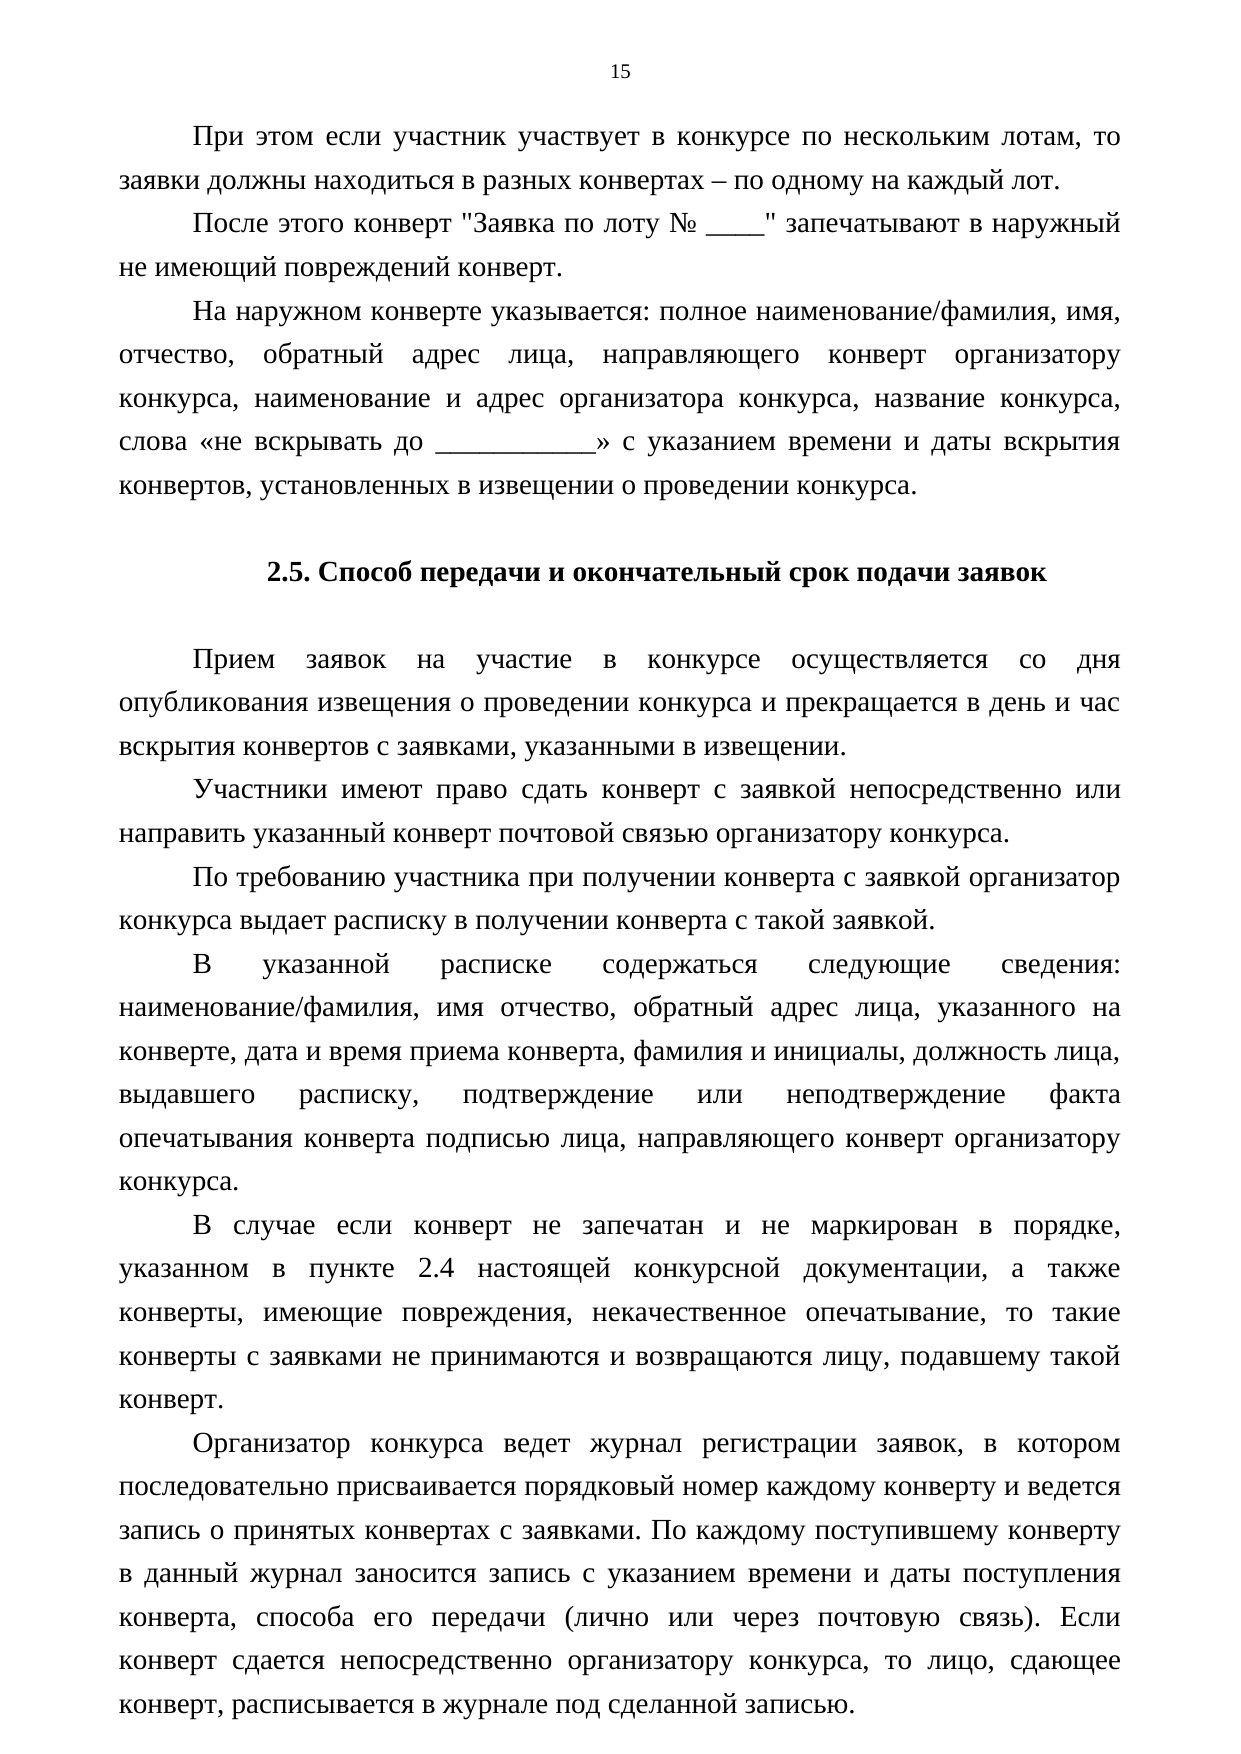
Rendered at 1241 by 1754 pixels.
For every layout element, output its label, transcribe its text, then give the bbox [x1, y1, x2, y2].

text После этого конверт "Заявка по лоту № ____" запечатывают в наружный не имеющий повреждений конверт. [118, 206, 1122, 283]
text По требованию участника при получении конверта с заявкой организатор конкурса выдает расписку в получении конверта с такой заявкой. [118, 859, 1122, 936]
text В случае если конверт не запечатан и не маркирован в порядке, указанном в пункте 2.4 настоящей конкурсной документации, а также конверты, имеющие повреждения, некачественное опечатывание, то такие конверты с заявками не принимаются и возвращаются лицу, подавшему такой конверт. [118, 1207, 1122, 1415]
text Участники имеют право сдать конверт с заявкой непосредственно или направить указанный конверт почтовой связью организатору конкурса. [118, 772, 1122, 849]
text При этом если участник участвует в конкурсе по нескольким лотам, то заявки должны находиться в разных конвертах – по одному на каждый лот. [118, 118, 1122, 196]
text Прием заявок на участие в конкурсе осуществляется со дня опубликования извещения о проведении конкурса и прекращается в день и час вскрытия конвертов с заявками, указанными в извещении. [118, 641, 1122, 762]
subtitle 2.5. Способ передачи и окончательный срок подачи заявок [118, 554, 1122, 587]
text В указанной расписке содержаться следующие сведения: наименование/фамилия, имя отчество, обратный адрес лица, указанного на конверте, дата и время приема конверта, фамилия и инициалы, должность лица, выдавшего расписку, подтверждение или неподтверждение факта опечатывания конверта подписью лица, направляющего конверт организатору конкурса. [118, 946, 1122, 1197]
text На наружном конверте указывается: полное наименование/фамилия, имя, отчество, обратный адрес лица, направляющего конверт организатору конкурса, наименование и адрес организатора конкурса, название конкурса, слова «не вскрывать до ___________» с указанием времени и даты вскрытия конвертов, установленных в извещении о проведении конкурса. [118, 293, 1122, 500]
text Организатор конкурса ведет журнал регистрации заявок, в котором последовательно присваивается порядковый номер каждому конверту и ведется запись о принятых конвертах с заявками. По каждому поступившему конверту в данный журнал заносится запись с указанием времени и даты поступления конверта, способа его передачи (лично или через почтовую связь). Если конверт сдается непосредственно организатору конкурса, то лицо, сдающее конверт, расписывается в журнале под сделанной записью. [118, 1425, 1122, 1719]
